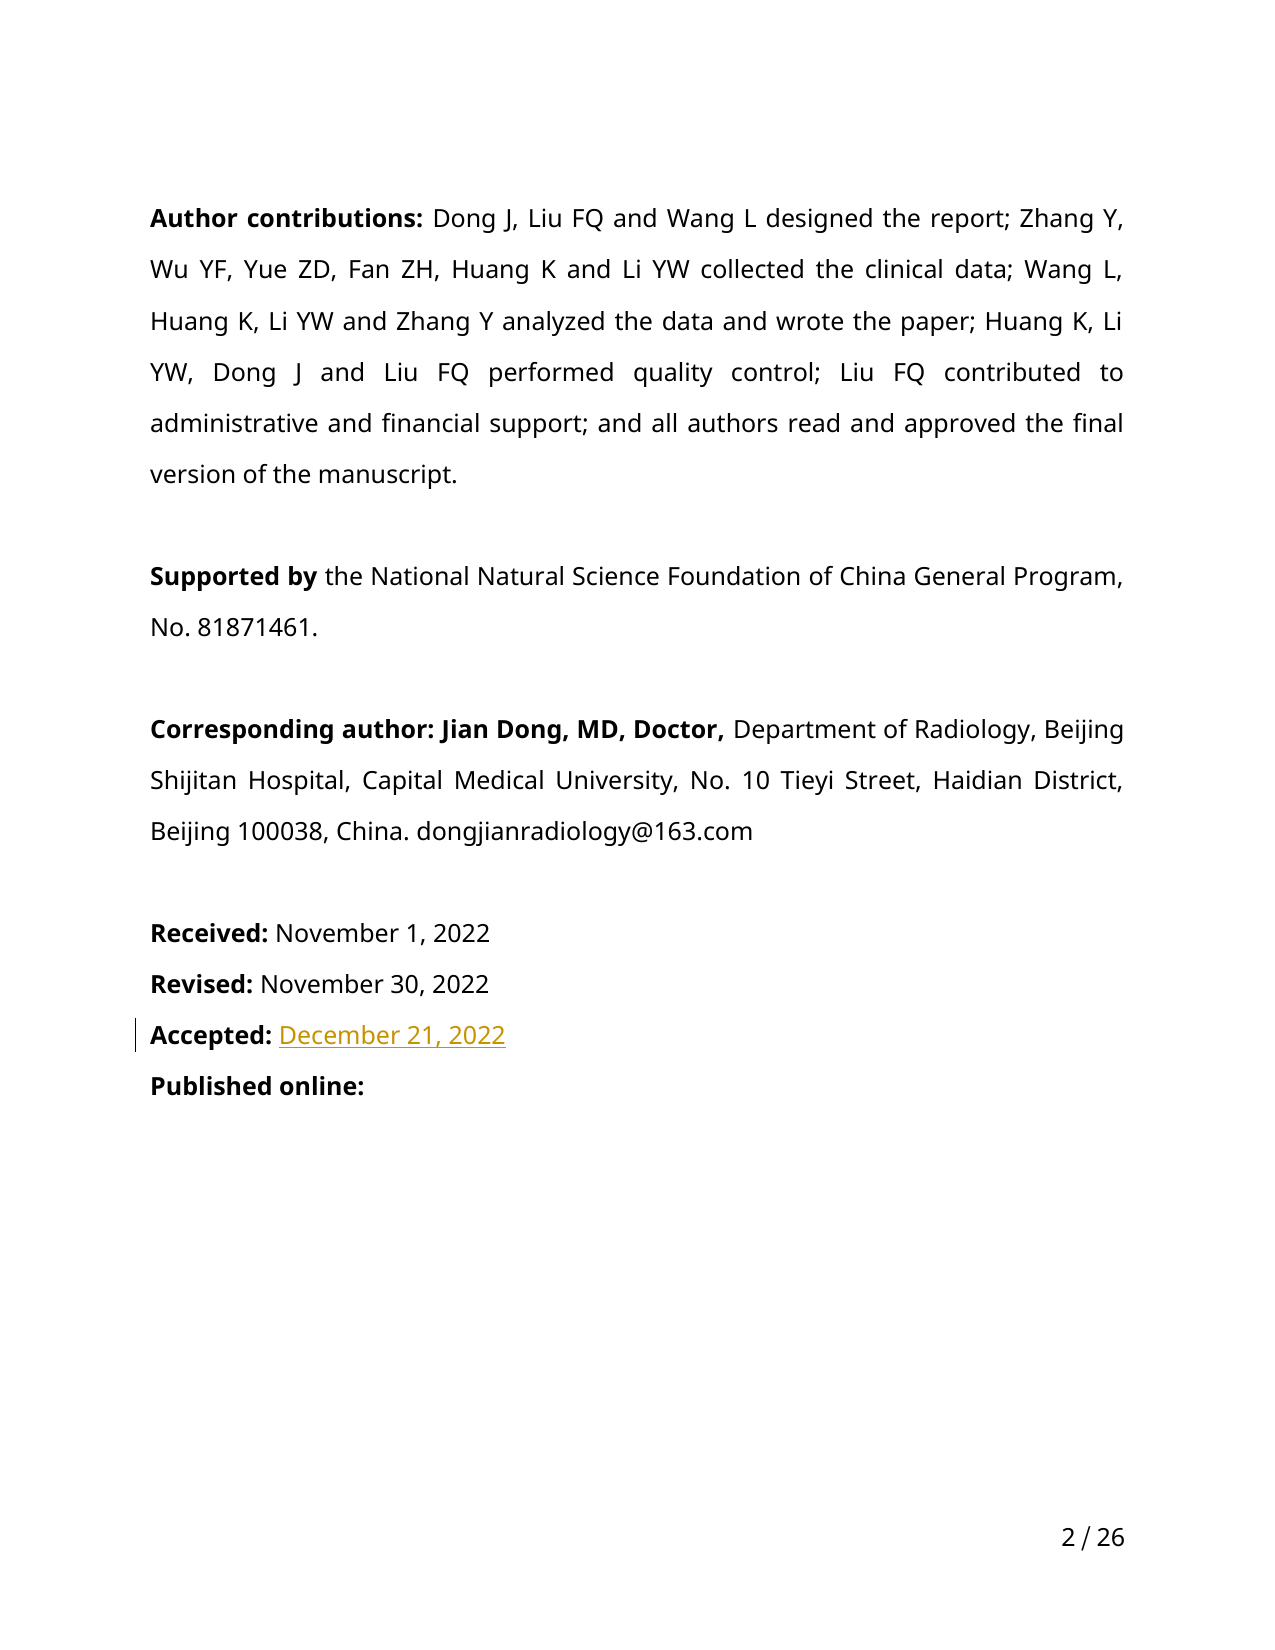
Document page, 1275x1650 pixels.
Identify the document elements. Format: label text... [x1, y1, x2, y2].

text Accepted: [150, 1018, 1125, 1052]
text Received: November 1, 2022 [150, 916, 1125, 950]
text Published online: [150, 1069, 1125, 1103]
text Author contributions: Dong J, Liu FQ and Wang L designed the report; Zhang Y, Wu YF, Yue ZD, Fan ZH, Huang K and Li YW collected the clinical data; Wang L, Huang K, Li YW and Zhang Y analyzed the data and wrote the paper; Huang K, Li YW, Dong J and Liu FQ performed quality control; Liu FQ contributed to administrative and financial support; and all authors read and approved the final version of the manuscript. [150, 201, 1125, 490]
text Revised: November 30, 2022 [150, 967, 1125, 1001]
text Corresponding author: Jian Dong, MD, Doctor, Department of Radiology, Beijing Shijitan Hospital, Capital Medical University, No. 10 Tieyi Street, Haidian District, Beijing 100038, China. dongjianradiology@163.com [150, 711, 1125, 848]
text Supported by the National Natural Science Foundation of China General Program, No. 81871461. [150, 558, 1125, 643]
